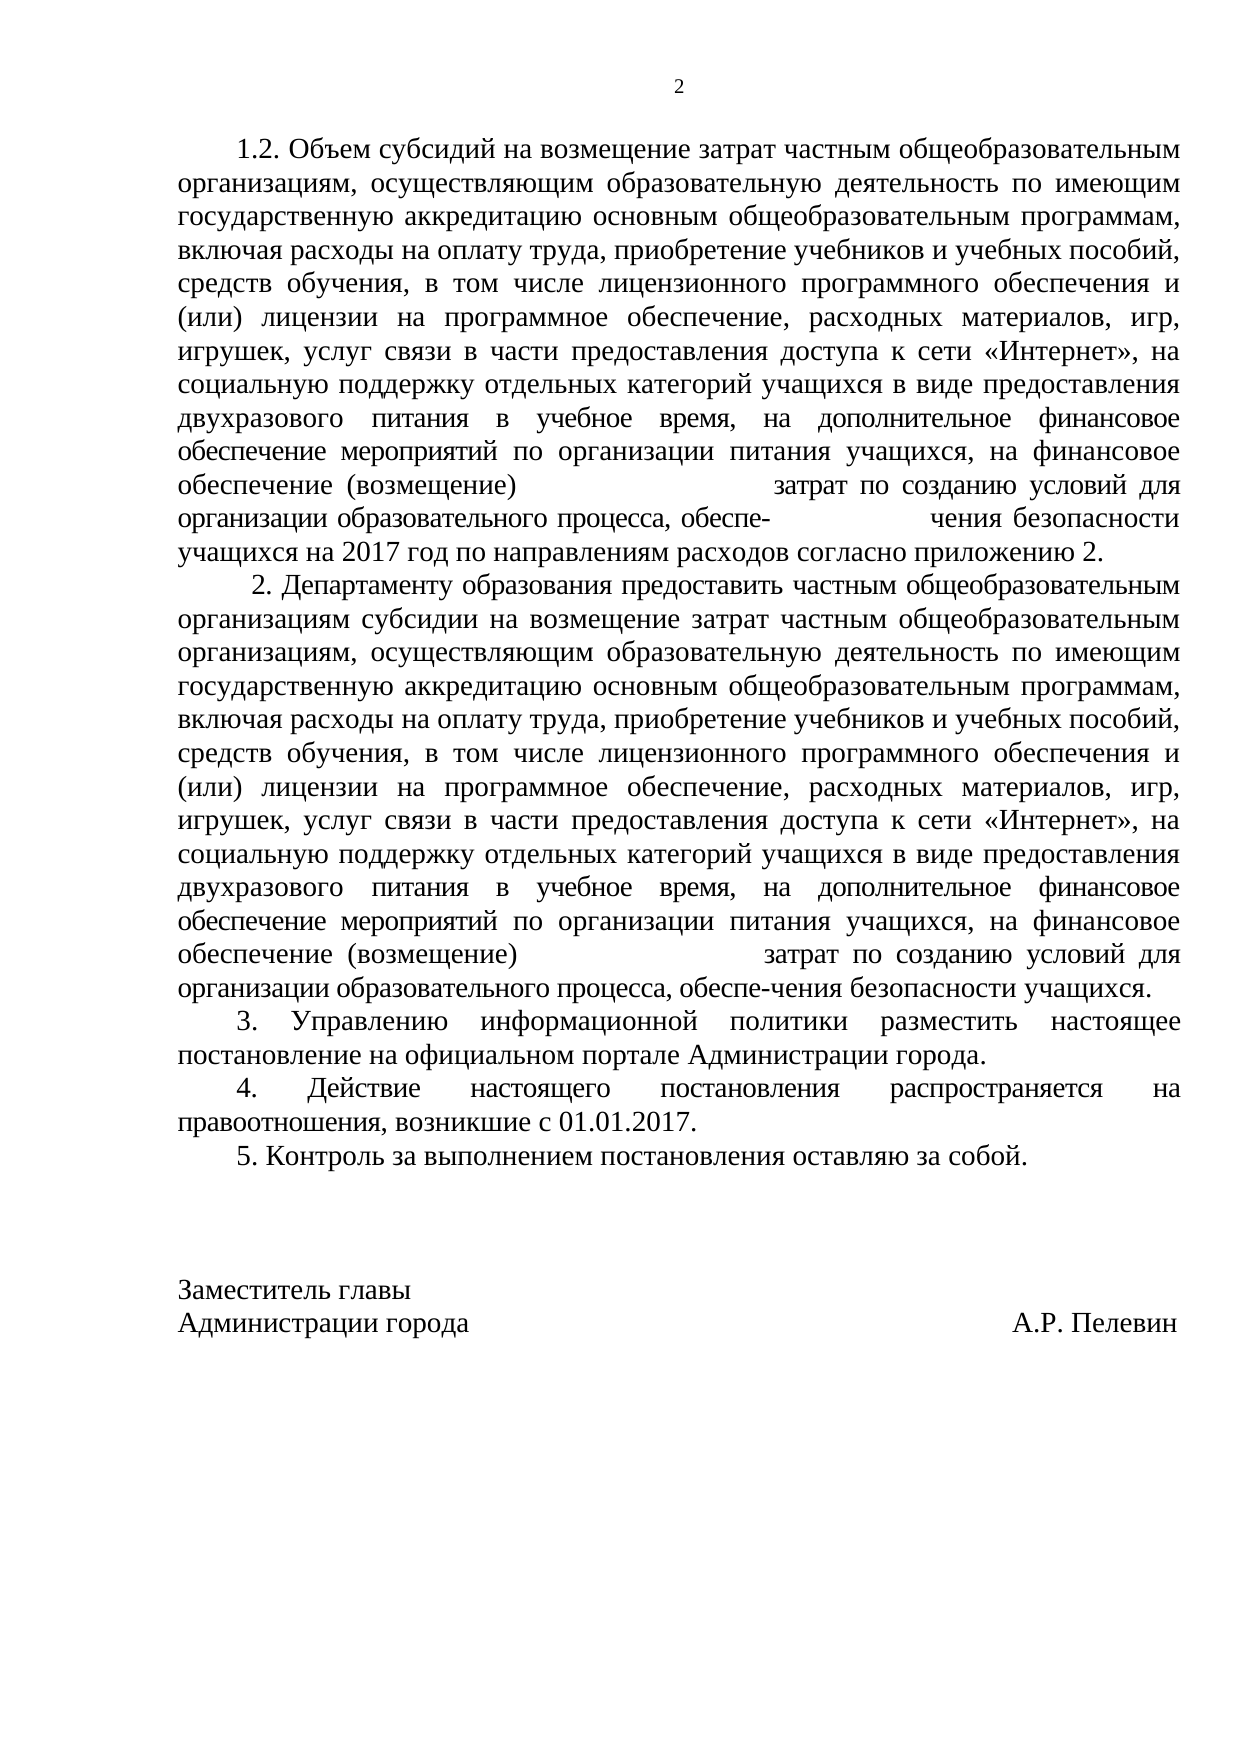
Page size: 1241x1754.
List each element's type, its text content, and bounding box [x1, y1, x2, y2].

text 5. Контроль за выполнением постановления оставляю за собой. [177, 1138, 1181, 1171]
text 3. Управлению информационной политики разместить настоящее постановление на официальном портале Администрации города. [177, 1003, 1181, 1071]
text Заместитель главы [177, 1272, 1181, 1305]
text Администрации города А.Р. Пелевин [177, 1305, 1181, 1339]
text 2. Департаменту образования предоставить частным общеобразовательным организациям субсидии на возмещение затрат частным общеобразовательным организациям, осуществляющим образовательную деятельность по имеющим государственную аккредитацию основным общеобразовательным программам, включая расходы на оплату труда, приобретение учебников и учебных пособий, средств обучения, в том числе лицензионного программного обеспечения и (или) лицензии на программное обеспечение, расходных материалов, игр, игрушек, услуг связи в части предоставления доступа к сети «Интернет», на социальную поддержку отдельных категорий учащихся в виде предоставления двухразового питания в учебное время, на дополнительное финансовое обеспечение мероприятий по организации питания учащихся, на финансовое обеспечение (возмещение) затрат по созданию условий для организации образовательного процесса, обеспе-чения безопасности учащихся. [177, 567, 1181, 1003]
text 4. Действие настоящего постановления распространяется на правоотношения, возникшие с 01.01.2017. [177, 1071, 1181, 1138]
list Объем субсидий на возмещение затрат частным общеобразовательным организациям, осуществляющим образовательную деятельность по имеющим государственную аккредитацию основным общеобразовательным программам, включая расходы на оплату труда, приобретение учебников и учебных пособий, средств обучения, в том числе лицензионного программного обеспечения и (или) лицензии на программное обеспечение, расходных материалов, игр, игрушек, услуг связи в части предоставления доступа к сети «Интернет», на социальную поддержку отдельных категорий учащихся в виде предоставления двухразового питания в учебное время, на дополнительное финансовое обеспечение мероприятий по организации питания учащихся, на финансовое обеспечение (возмещение) затрат по созданию условий для организации образовательного процесса, обеспе- чения безопасности учащихся на 2017 год по направлениям расходов согласно приложению 2. [177, 131, 1181, 567]
